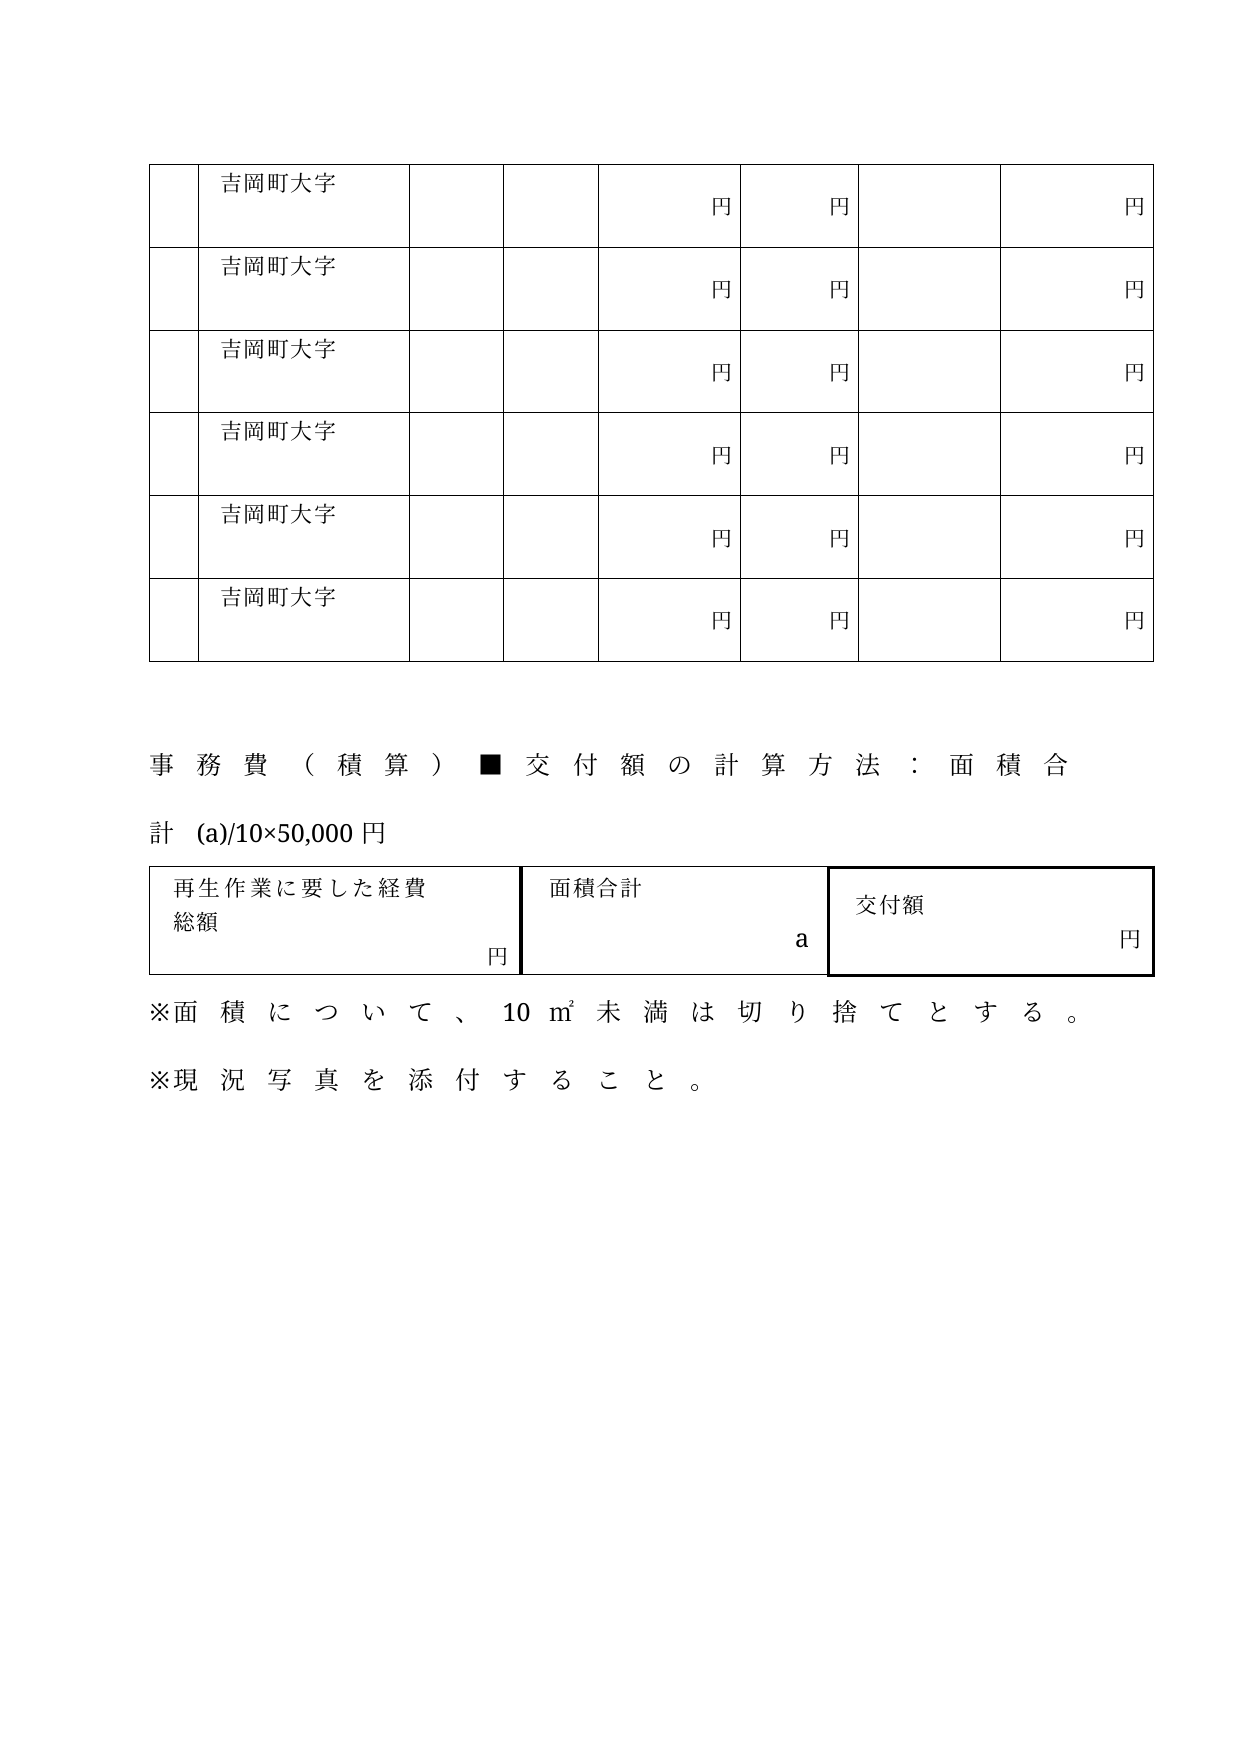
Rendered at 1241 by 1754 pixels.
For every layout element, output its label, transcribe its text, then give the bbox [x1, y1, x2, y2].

table_cell 吉岡町大字 [199, 579, 409, 661]
table_cell [859, 331, 1000, 412]
table_cell [150, 413, 198, 495]
table_header 再生作業に要した経費総額 円 [150, 867, 519, 974]
table_cell 円 [741, 413, 858, 495]
table_cell 円 [1001, 165, 1153, 247]
table_cell 円 [599, 413, 740, 495]
table_cell 吉岡町大字 [199, 165, 409, 247]
table_cell [410, 331, 503, 412]
table_header 面積合計 a [523, 867, 827, 974]
table_cell 円 [1001, 248, 1153, 329]
table_cell [859, 413, 1000, 495]
table_cell [504, 331, 598, 412]
table_cell [859, 165, 1000, 247]
table_cell 円 [599, 248, 740, 329]
text ※面積について、10㎡未満は切り捨てとする。 [149, 977, 1091, 1045]
table_cell 円 [599, 579, 740, 661]
table_cell 円 [599, 165, 740, 247]
text ※現況写真を添付すること。 [149, 1045, 1091, 1113]
text 事務費（積算）■交付額の計算方法：面積合計(a)/10×50,000円 [149, 730, 1091, 866]
table_cell 円 [599, 331, 740, 412]
table_cell 吉岡町大字 [199, 496, 409, 578]
table_cell [410, 165, 503, 247]
table_cell 円 [1001, 413, 1153, 495]
table_cell [504, 165, 598, 247]
table_cell 円 [741, 331, 858, 412]
table_cell 吉岡町大字 [199, 248, 409, 329]
table_cell [410, 579, 503, 661]
table_cell [859, 248, 1000, 329]
table_cell 円 [741, 496, 858, 578]
table_cell [504, 496, 598, 578]
table_cell [859, 496, 1000, 578]
table_cell 円 [1001, 579, 1153, 661]
table_cell [150, 248, 198, 329]
table_cell [410, 413, 503, 495]
table_cell [504, 413, 598, 495]
table_cell [504, 248, 598, 329]
table_cell 円 [1001, 496, 1153, 578]
table_cell [504, 579, 598, 661]
table_cell [150, 579, 198, 661]
table_cell [410, 496, 503, 578]
table_cell [150, 331, 198, 412]
table_cell 円 [1001, 331, 1153, 412]
table_cell 吉岡町大字 [199, 331, 409, 412]
table_header 交付額 円 [830, 869, 1152, 974]
table_cell 円 [741, 165, 858, 247]
table_cell [410, 248, 503, 329]
table_cell 吉岡町大字 [199, 413, 409, 495]
table_cell 円 [741, 248, 858, 329]
table_cell [150, 496, 198, 578]
table_cell [150, 165, 198, 247]
table_cell 円 [599, 496, 740, 578]
table_cell 円 [741, 579, 858, 661]
table_cell [859, 579, 1000, 661]
